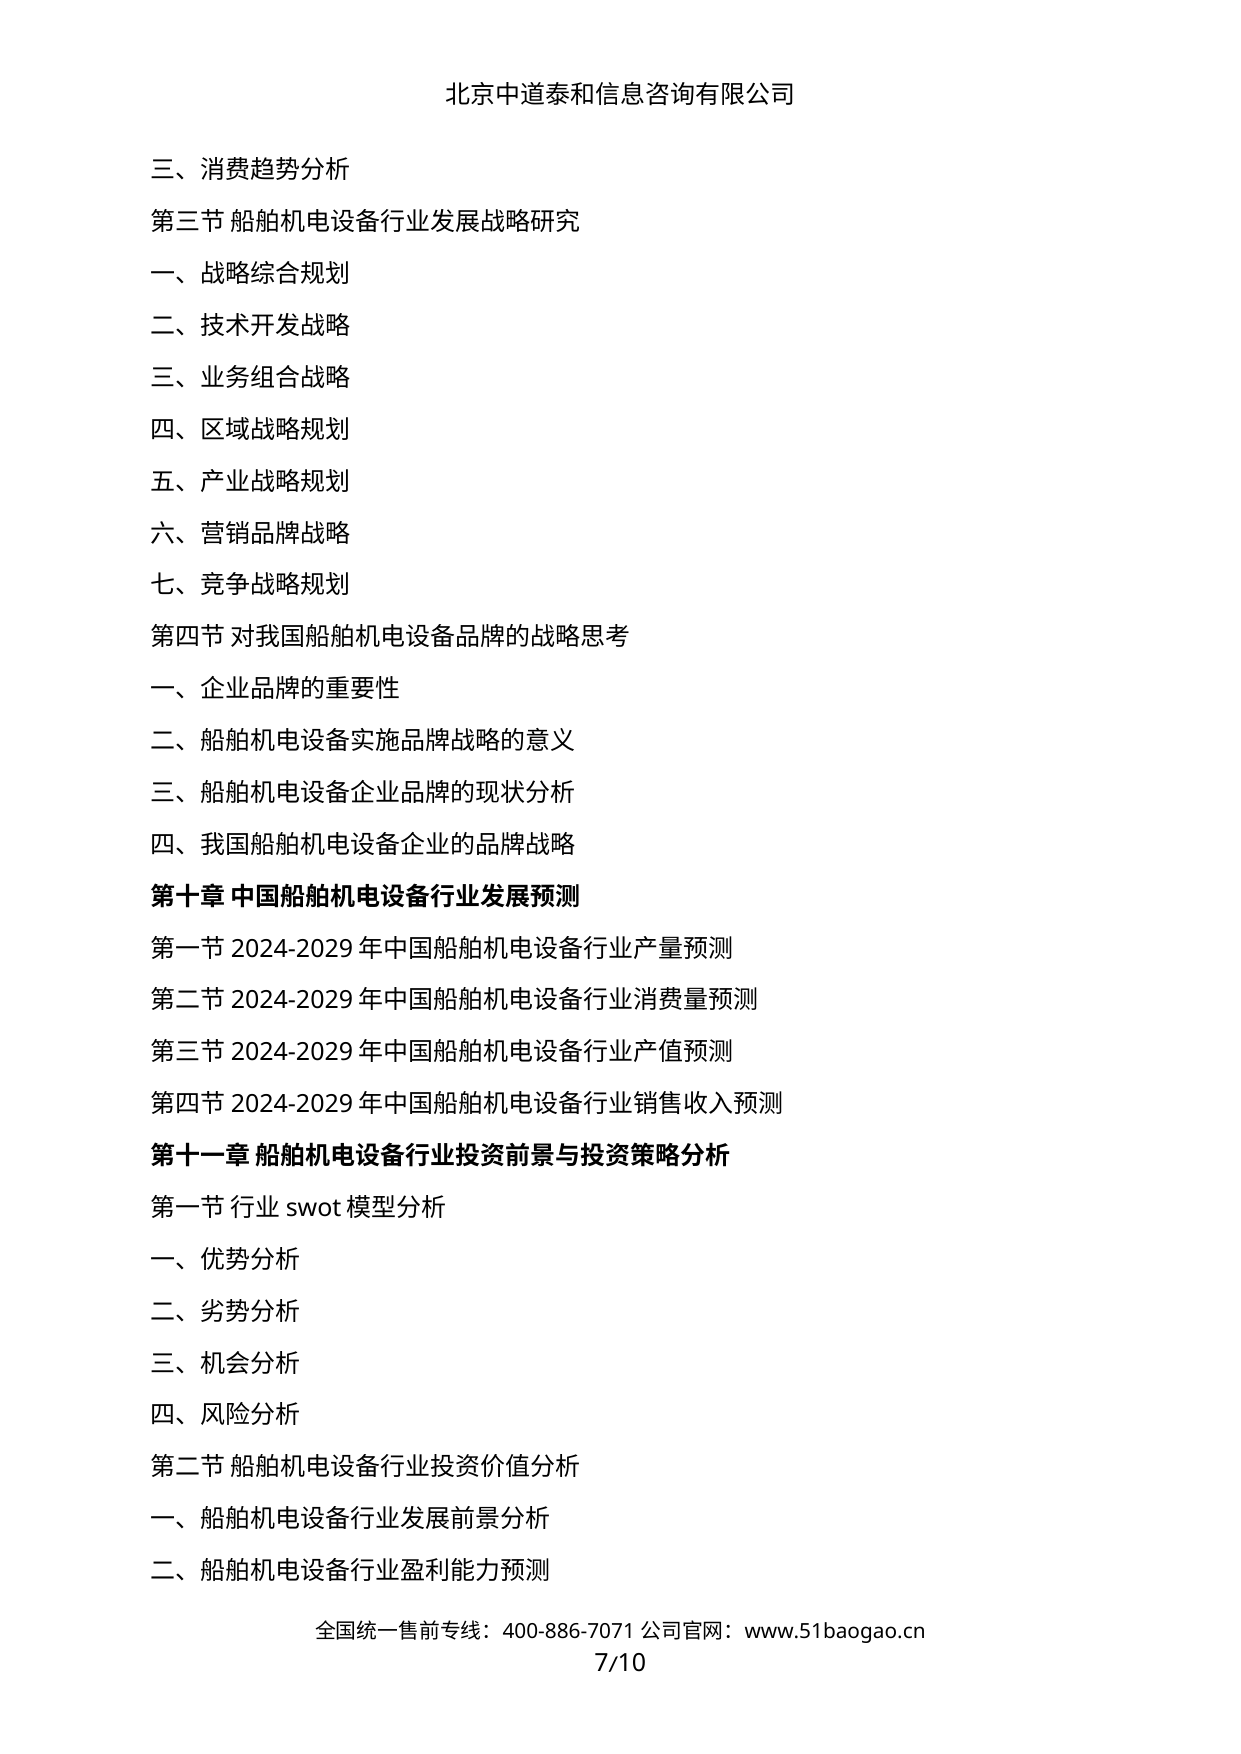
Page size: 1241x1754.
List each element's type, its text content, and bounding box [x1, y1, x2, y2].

text 二、船舶机电设备行业盈利能力预测 [150, 1551, 1090, 1587]
text 三、船舶机电设备企业品牌的现状分析 [150, 772, 1090, 809]
text 四、我国船舶机电设备企业的品牌战略 [150, 824, 1090, 861]
text 一、企业品牌的重要性 [150, 669, 1090, 705]
text 第三节 船舶机电设备行业发展战略研究 [150, 202, 1090, 238]
text 一、船舶机电设备行业发展前景分析 [150, 1499, 1090, 1535]
text 五、产业战略规划 [150, 461, 1090, 497]
text 第四节 2024-2029年中国船舶机电设备行业销售收入预测 [150, 1084, 1090, 1120]
text 第二节 2024-2029年中国船舶机电设备行业消费量预测 [150, 980, 1090, 1016]
text 第三节 2024-2029年中国船舶机电设备行业产值预测 [150, 1032, 1090, 1068]
text 七、竞争战略规划 [150, 565, 1090, 601]
text 二、技术开发战略 [150, 306, 1090, 342]
text 第一节 2024-2029年中国船舶机电设备行业产量预测 [150, 928, 1090, 964]
text 第十一章 船舶机电设备行业投资前景与投资策略分析 [150, 1136, 1090, 1172]
text 二、劣势分析 [150, 1291, 1090, 1327]
text 一、战略综合规划 [150, 254, 1090, 290]
text 二、船舶机电设备实施品牌战略的意义 [150, 721, 1090, 757]
text 第十章 中国船舶机电设备行业发展预测 [150, 876, 1090, 912]
text 四、风险分析 [150, 1395, 1090, 1431]
text 三、机会分析 [150, 1343, 1090, 1379]
text 一、优势分析 [150, 1239, 1090, 1276]
text 第四节 对我国船舶机电设备品牌的战略思考 [150, 617, 1090, 653]
text 第一节 行业swot模型分析 [150, 1187, 1090, 1224]
text 第二节 船舶机电设备行业投资价值分析 [150, 1447, 1090, 1483]
text 六、营销品牌战略 [150, 513, 1090, 549]
text 三、业务组合战略 [150, 357, 1090, 394]
text 四、区域战略规划 [150, 409, 1090, 446]
text 三、消费趋势分析 [150, 150, 1090, 186]
